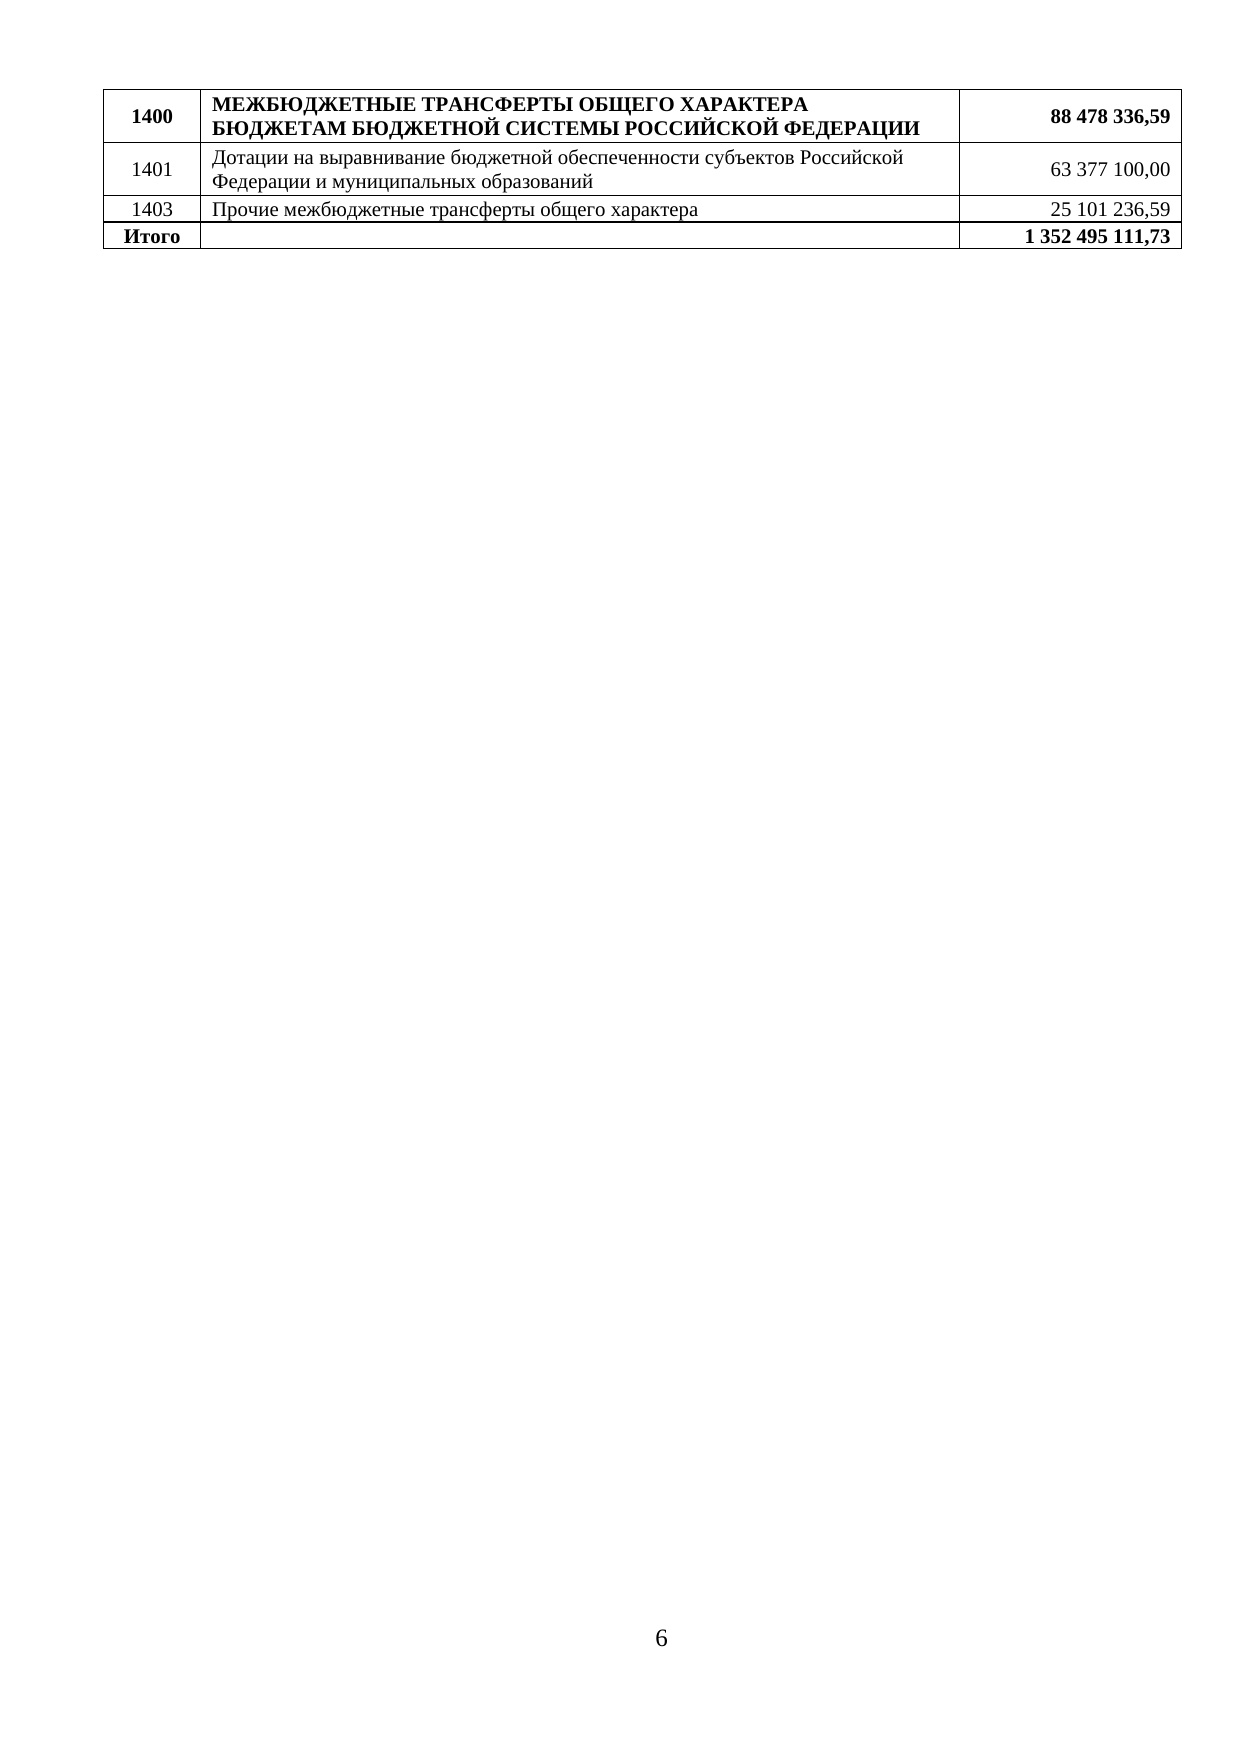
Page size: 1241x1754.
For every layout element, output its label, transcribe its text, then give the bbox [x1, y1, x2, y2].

table_cell Прочие межбюджетные трансферты общего характера [201, 196, 959, 221]
table_cell Итого [104, 223, 200, 248]
table_cell Дотации на выравнивание бюджетной обеспеченности субъектов Российской Федерации и муниципальных образований [201, 143, 959, 195]
table_cell 63 377 100,00 [960, 143, 1181, 195]
table_cell 1 352 495 111,73 [960, 223, 1181, 248]
table_cell МЕЖБЮДЖЕТНЫЕ ТРАНСФЕРТЫ ОБЩЕГО ХАРАКТЕРА БЮДЖЕТАМ БЮДЖЕТНОЙ СИСТЕМЫ РОССИЙСКОЙ ФЕДЕРАЦИИ [201, 90, 959, 142]
table_cell [201, 223, 959, 248]
table_cell 88 478 336,59 [960, 90, 1181, 142]
table_cell 1401 [104, 143, 200, 195]
table_cell 1403 [104, 196, 200, 221]
table_cell 1400 [104, 90, 200, 142]
table_cell 25 101 236,59 [960, 196, 1181, 221]
